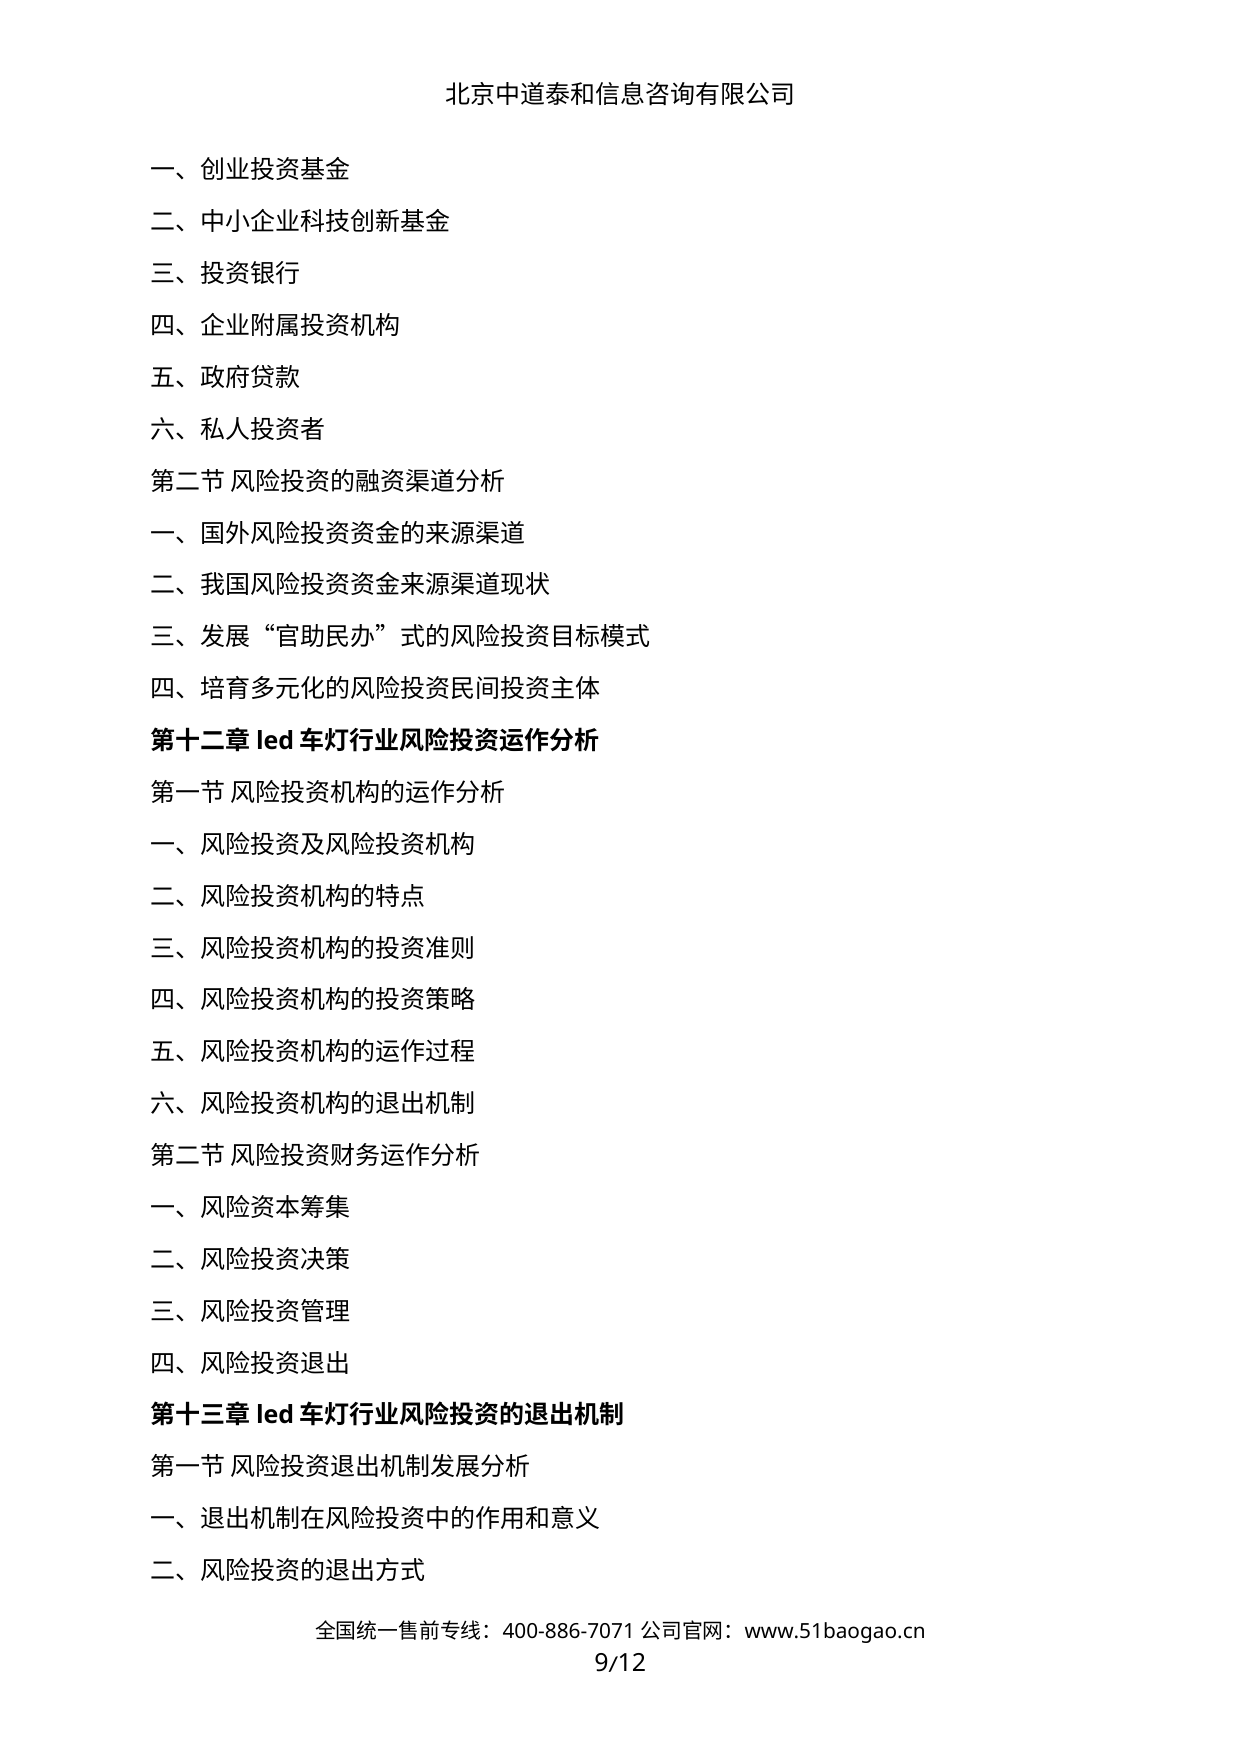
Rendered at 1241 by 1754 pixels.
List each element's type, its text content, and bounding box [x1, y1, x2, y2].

text 四、企业附属投资机构 [150, 306, 1090, 342]
text 一、风险投资及风险投资机构 [150, 824, 1090, 861]
text 第十三章 led车灯行业风险投资的退出机制 [150, 1395, 1090, 1431]
text 四、风险投资退出 [150, 1343, 1090, 1379]
text 六、风险投资机构的退出机制 [150, 1084, 1090, 1120]
text 三、投资银行 [150, 254, 1090, 290]
text 三、发展“官助民办”式的风险投资目标模式 [150, 617, 1090, 653]
text 一、国外风险投资资金的来源渠道 [150, 513, 1090, 549]
text 五、政府贷款 [150, 357, 1090, 394]
text 二、风险投资机构的特点 [150, 876, 1090, 912]
text 二、风险投资决策 [150, 1239, 1090, 1276]
text 四、风险投资机构的投资策略 [150, 980, 1090, 1016]
text 第二节 风险投资财务运作分析 [150, 1136, 1090, 1172]
text 二、我国风险投资资金来源渠道现状 [150, 565, 1090, 601]
text 二、中小企业科技创新基金 [150, 202, 1090, 238]
text 一、风险资本筹集 [150, 1187, 1090, 1224]
text 三、风险投资机构的投资准则 [150, 928, 1090, 964]
text 五、风险投资机构的运作过程 [150, 1032, 1090, 1068]
text 一、创业投资基金 [150, 150, 1090, 186]
text 第二节 风险投资的融资渠道分析 [150, 461, 1090, 497]
text 二、风险投资的退出方式 [150, 1551, 1090, 1587]
text 六、私人投资者 [150, 409, 1090, 446]
text 四、培育多元化的风险投资民间投资主体 [150, 669, 1090, 705]
text 三、风险投资管理 [150, 1291, 1090, 1327]
text 一、退出机制在风险投资中的作用和意义 [150, 1499, 1090, 1535]
text 第一节 风险投资退出机制发展分析 [150, 1447, 1090, 1483]
text 第十二章 led车灯行业风险投资运作分析 [150, 721, 1090, 757]
text 第一节 风险投资机构的运作分析 [150, 772, 1090, 809]
